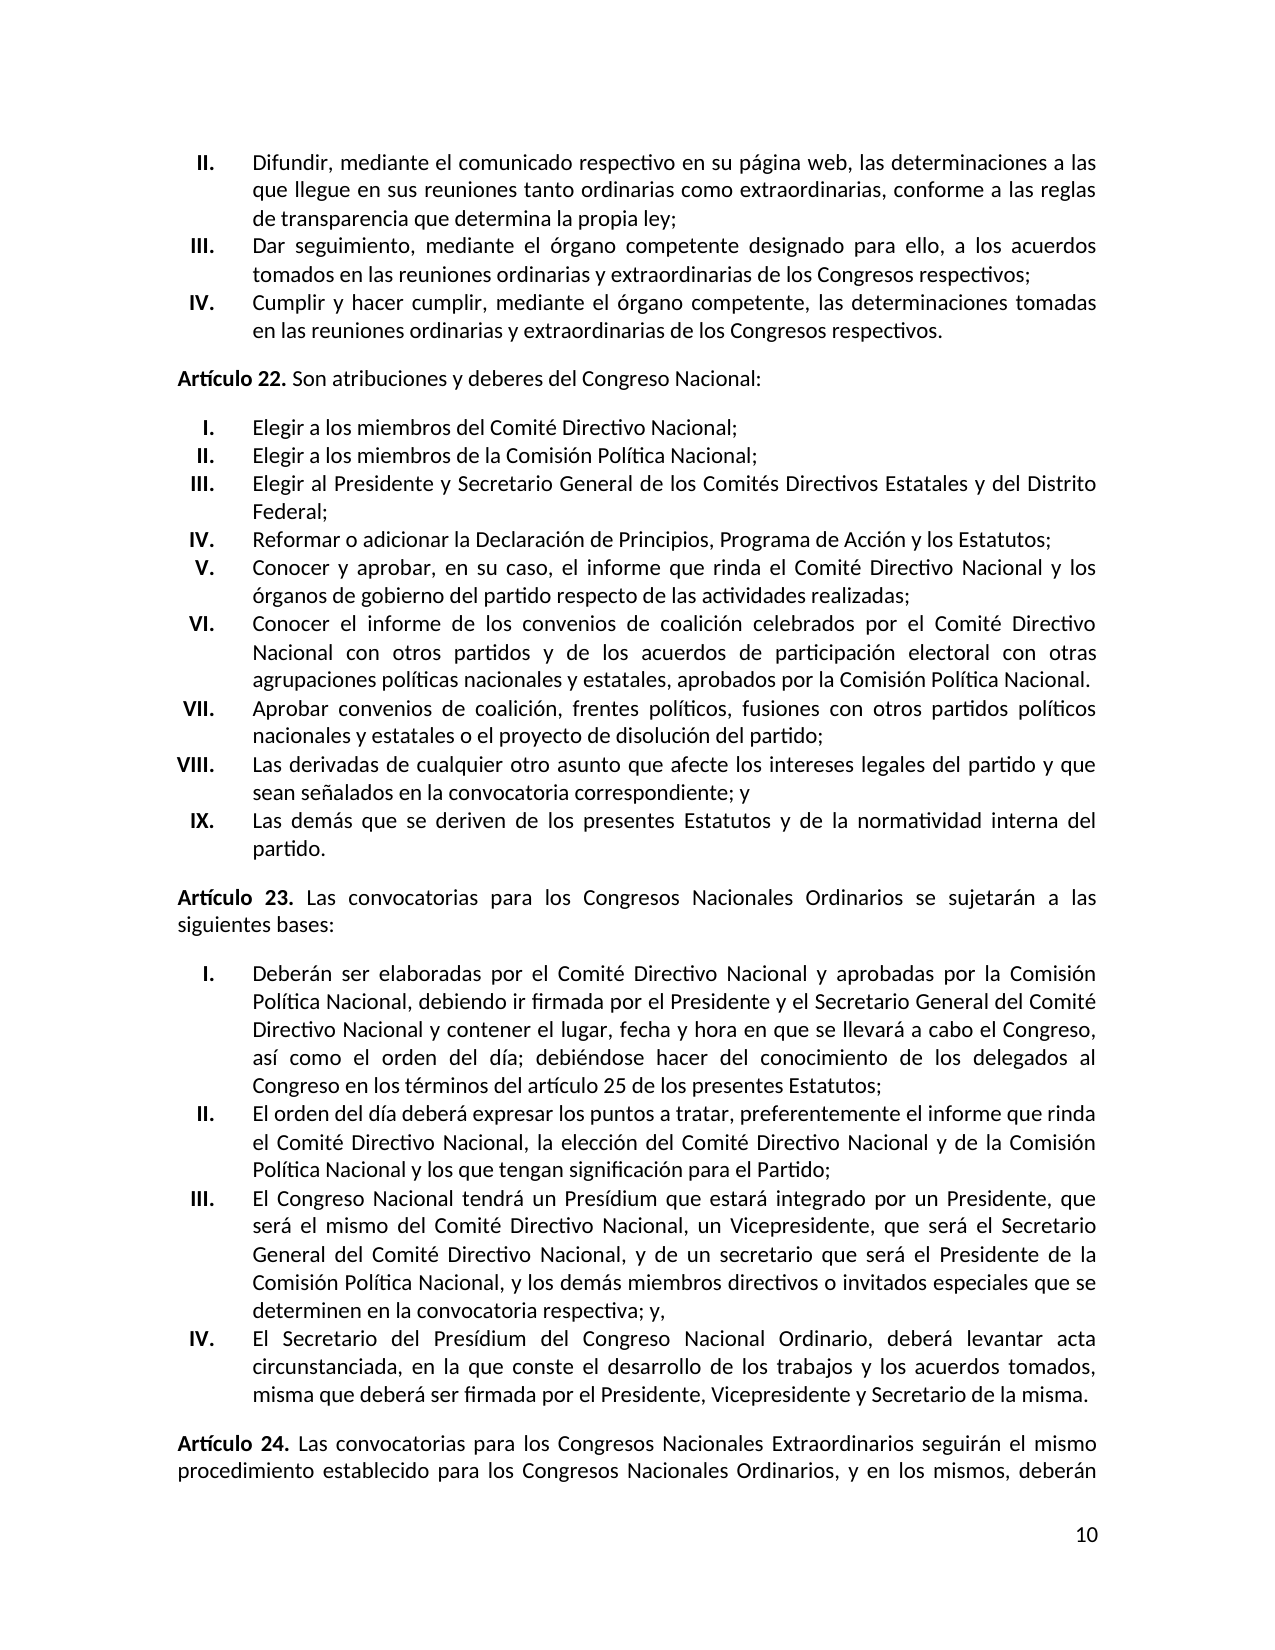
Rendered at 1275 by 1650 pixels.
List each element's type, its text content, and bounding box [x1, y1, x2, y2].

list Difundir, mediante el comunicado respectivo en su página web, las determinaciones a las que llegue en sus reuniones tanto ordinarias como extraordinarias, conforme a las reglas de transparencia que determina la propia ley; [215, 148, 1098, 232]
list Conocer el informe de los convenios de coalición celebrados por el Comité Directivo Nacional con otros partidos y de los acuerdos de participación electoral con otras agrupaciones políticas nacionales y estatales, aprobados por la Comisión Política Nacional. [215, 609, 1098, 694]
list Elegir a los miembros del Comité Directivo Nacional; [215, 413, 1098, 441]
list Las demás que se deriven de los presentes Estatutos y de la normatividad interna del partido. [215, 806, 1098, 862]
list Elegir a los miembros de la Comisión Política Nacional; [215, 441, 1098, 469]
list Dar seguimiento, mediante el órgano competente designado para ello, a los acuerdos tomados en las reuniones ordinarias y extraordinarias de los Congresos respectivos; [215, 232, 1098, 288]
list El orden del día deberá expresar los puntos a tratar, preferentemente el informe que rinda el Comité Directivo Nacional, la elección del Comité Directivo Nacional y de la Comisión Política Nacional y los que tengan significación para el Partido; [215, 1099, 1098, 1184]
text Artículo 22. Son atribuciones y deberes del Congreso Nacional: [177, 364, 1098, 393]
list Elegir al Presidente y Secretario General de los Comités Directivos Estatales y del Distrito Federal; [215, 469, 1098, 526]
list El Secretario del Presídium del Congreso Nacional Ordinario, deberá levantar acta circunstanciada, en la que conste el desarrollo de los trabajos y los acuerdos tomados, misma que deberá ser firmada por el Presidente, Vicepresidente y Secretario de la misma. [215, 1324, 1098, 1408]
list Cumplir y hacer cumplir, mediante el órgano competente, las determinaciones tomadas en las reuniones ordinarias y extraordinarias de los Congresos respectivos. [215, 288, 1098, 344]
list Aprobar convenios de coalición, frentes políticos, fusiones con otros partidos políticos nacionales y estatales o el proyecto de disolución del partido; [215, 694, 1098, 750]
list Reformar o adicionar la Declaración de Principios, Programa de Acción y los Estatutos; [215, 526, 1098, 553]
list El Congreso Nacional tendrá un Presídium que estará integrado por un Presidente, que será el mismo del Comité Directivo Nacional, un Vicepresidente, que será el Secretario General del Comité Directivo Nacional, y de un secretario que será el Presidente de la Comisión Política Nacional, y los demás miembros directivos o invitados especiales que se determinen en la convocatoria respectiva; y, [215, 1184, 1098, 1324]
list Deberán ser elaboradas por el Comité Directivo Nacional y aprobadas por la Comisión Política Nacional, debiendo ir firmada por el Presidente y el Secretario General del Comité Directivo Nacional y contener el lugar, fecha y hora en que se llevará a cabo el Congreso, así como el orden del día; debiéndose hacer del conocimiento de los delegados al Congreso en los términos del artículo 25 de los presentes Estatutos; [215, 959, 1098, 1099]
text Artículo 23. Las convocatorias para los Congresos Nacionales Ordinarios se sujetarán a las siguientes bases: [177, 883, 1098, 939]
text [177, 1429, 1098, 1485]
list Las derivadas de cualquier otro asunto que afecte los intereses legales del partido y que sean señalados en la convocatoria correspondiente; y [215, 750, 1098, 806]
list Conocer y aprobar, en su caso, el informe que rinda el Comité Directivo Nacional y los órganos de gobierno del partido respecto de las actividades realizadas; [215, 553, 1098, 609]
